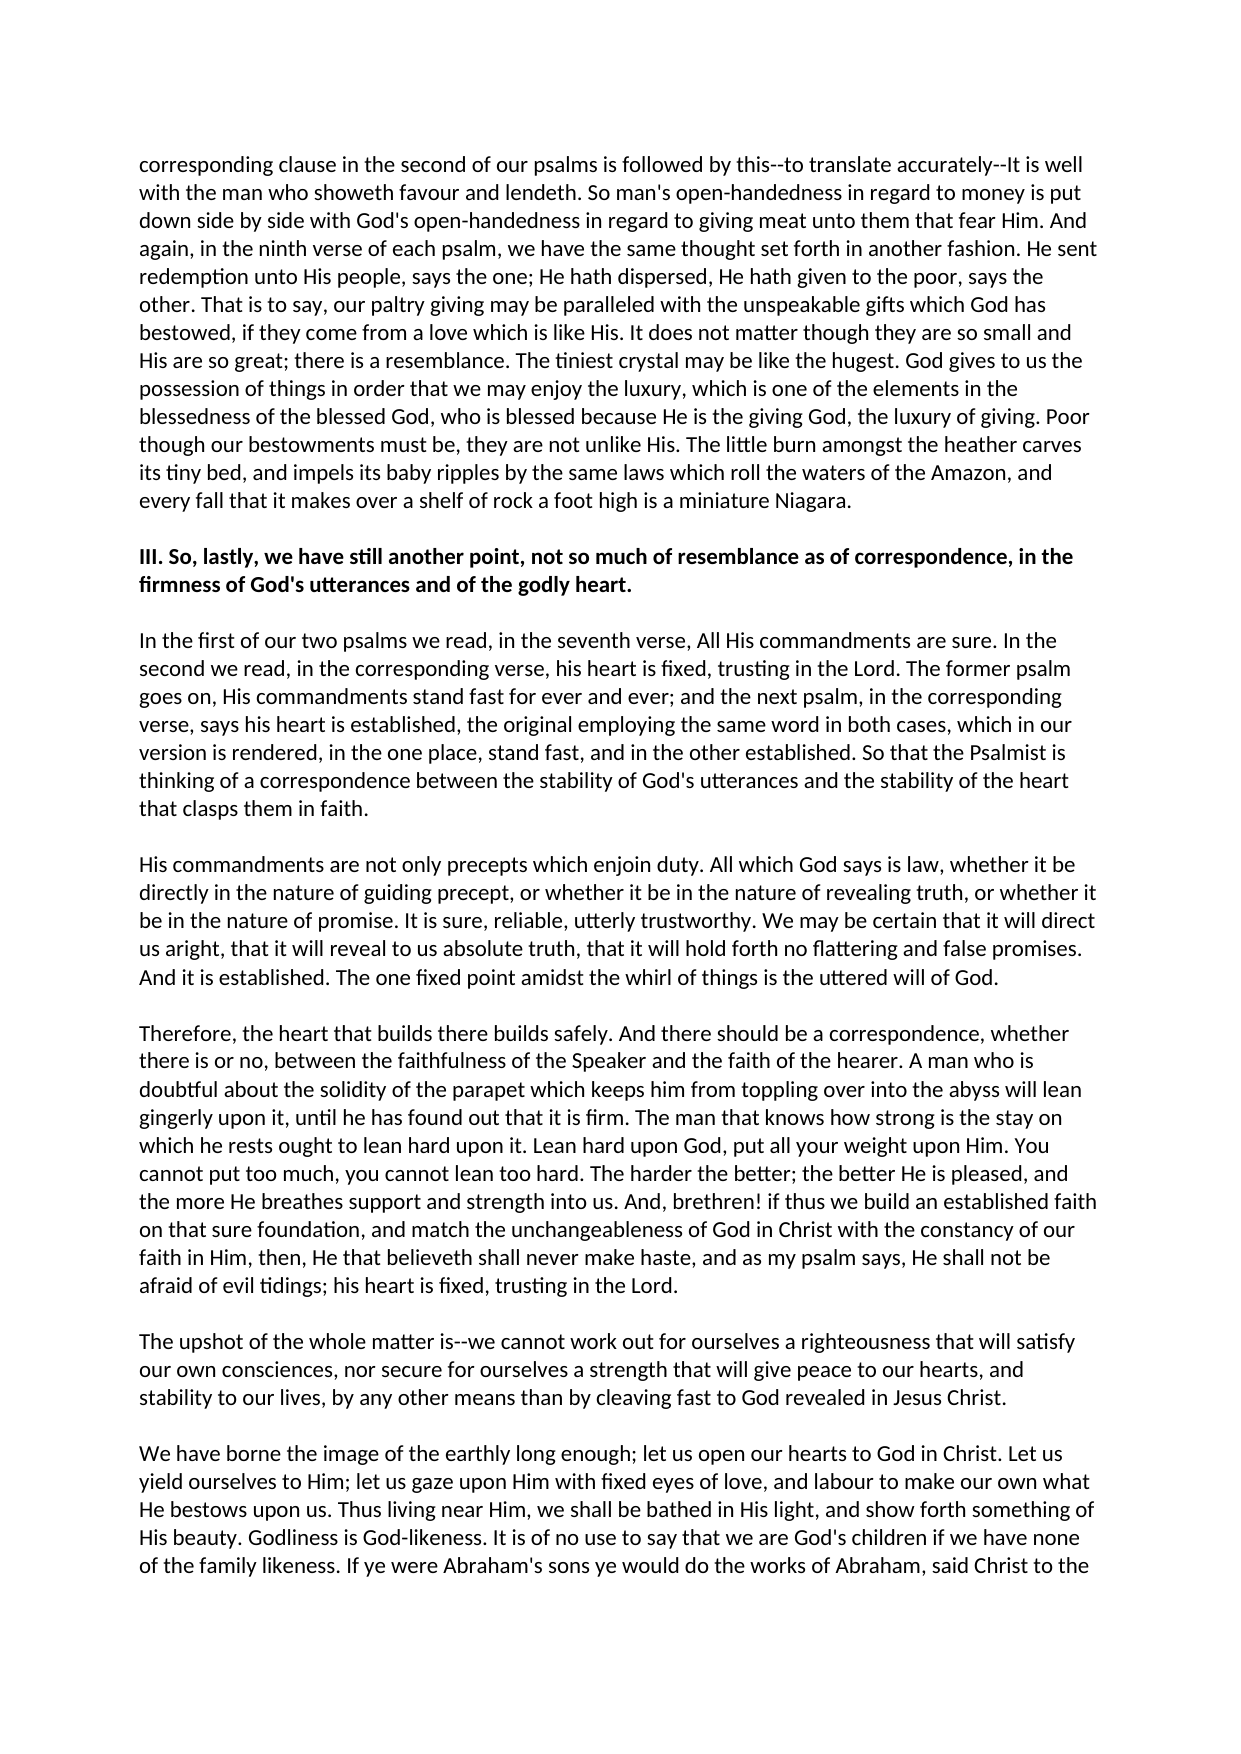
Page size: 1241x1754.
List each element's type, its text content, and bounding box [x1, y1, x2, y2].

text In the first of our two psalms we read, in the seventh verse, All His commandments are sure. In the second we read, in the corresponding verse, his heart is fixed, trusting in the Lord. The former psalm goes on, His commandments stand fast for ever and ever; and the next psalm, in the corresponding verse, says his heart is established, the original employing the same word in both cases, which in our version is rendered, in the one place, stand fast, and in the other established. So that the Psalmist is thinking of a correspondence between the stability of God's utterances and the stability of the heart that clasps them in faith. [139, 626, 1101, 822]
text III. So, lastly, we have still another point, not so much of resemblance as of correspondence, in the firmness of God's utterances and of the godly heart. [139, 542, 1101, 598]
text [139, 1439, 1101, 1579]
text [139, 150, 1101, 514]
text His commandments are not only precepts which enjoin duty. All which God says is law, whether it be directly in the nature of guiding precept, or whether it be in the nature of revealing truth, or whether it be in the nature of promise. It is sure, reliable, utterly trustworthy. We may be certain that it will direct us aright, that it will reveal to us absolute truth, that it will hold forth no flattering and false promises. And it is established. The one fixed point amidst the whirl of things is the uttered will of God. [139, 851, 1101, 991]
text Therefore, the heart that builds there builds safely. And there should be a correspondence, whether there is or no, between the faithfulness of the Speaker and the faith of the hearer. A man who is doubtful about the solidity of the parapet which keeps him from toppling over into the abyss will lean gingerly upon it, until he has found out that it is firm. The man that knows how strong is the stay on which he rests ought to lean hard upon it. Lean hard upon God, put all your weight upon Him. You cannot put too much, you cannot lean too hard. The harder the better; the better He is pleased, and the more He breathes support and strength into us. And, brethren! if thus we build an established faith on that sure foundation, and match the unchangeableness of God in Christ with the constancy of our faith in Him, then, He that believeth shall never make haste, and as my psalm says, He shall not be afraid of evil tidings; his heart is fixed, trusting in the Lord. [139, 1019, 1101, 1299]
text The upshot of the whole matter is--we cannot work out for ourselves a righteousness that will satisfy our own consciences, nor secure for ourselves a strength that will give peace to our hearts, and stability to our lives, by any other means than by cleaving fast to God revealed in Jesus Christ. [139, 1327, 1101, 1411]
